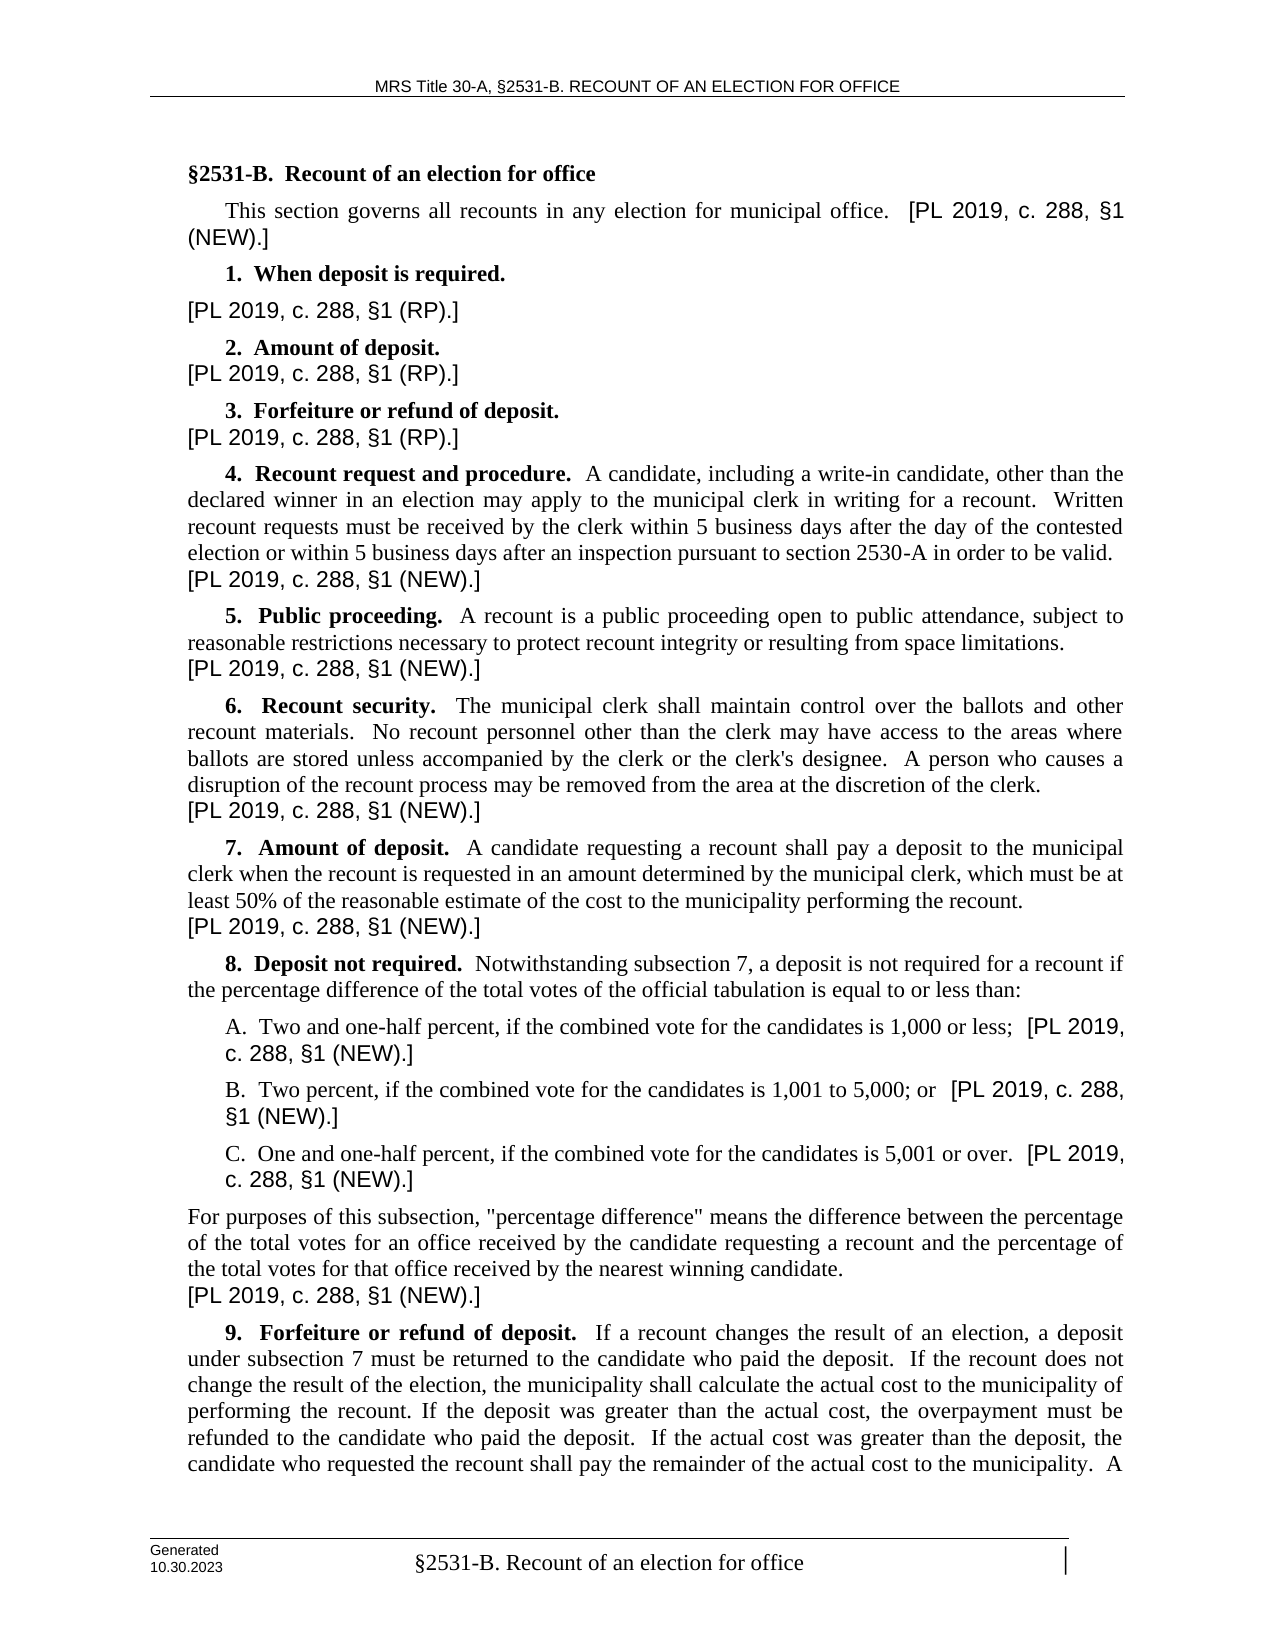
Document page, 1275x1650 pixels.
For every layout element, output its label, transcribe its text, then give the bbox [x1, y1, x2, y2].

text [PL 2019, c. 288, §1 (NEW).] [187, 1282, 1125, 1308]
text A. Two and one-half percent, if the combined vote for the candidates is 1,000 or less; [PL 2019, c. 288, §1 (NEW).] [225, 1013, 1125, 1066]
text For purposes of this subsection, "percentage difference" means the difference between the percentage of the total votes for an office received by the candidate requesting a recount and the percentage of the total votes for that office received by the nearest winning candidate. [187, 1203, 1125, 1282]
text 4. Recount request and procedure. A candidate, including a write-in candidate, other than the declared winner in an election may apply to the municipal clerk in writing for a recount. Written recount requests must be received by the clerk within 5 business days after the day of the contested election or within 5 business days after an inspection pursuant to section 2530‑A in order to be valid. [187, 460, 1125, 566]
text [PL 2019, c. 288, §1 (RP).] [187, 423, 1125, 450]
text This section governs all recounts in any election for municipal office. [PL 2019, c. 288, §1 (NEW).] [187, 197, 1125, 250]
text 3. Forfeiture or refund of deposit. [187, 397, 1125, 423]
text [PL 2019, c. 288, §1 (RP).] [187, 360, 1125, 387]
text [PL 2019, c. 288, §1 (NEW).] [187, 797, 1125, 824]
text [PL 2019, c. 288, §1 (RP).] [187, 297, 1125, 323]
text 1. When deposit is required. [187, 260, 1125, 287]
text 2. Amount of deposit. [187, 334, 1125, 360]
text [PL 2019, c. 288, §1 (NEW).] [187, 655, 1125, 681]
text 8. Deposit not required. Notwithstanding subsection 7, a deposit is not required for a recount if the percentage difference of the total votes of the official tabulation is equal to or less than: [187, 950, 1125, 1003]
text [PL 2019, c. 288, §1 (NEW).] [187, 913, 1125, 939]
text §2531-B. Recount of an election for office [187, 160, 1125, 187]
text B. Two percent, if the combined vote for the candidates is 1,001 to 5,000; or [PL 2019, c. 288, §1 (NEW).] [225, 1076, 1125, 1129]
text C. One and one-half percent, if the combined vote for the candidates is 5,001 or over. [PL 2019, c. 288, §1 (NEW).] [225, 1139, 1125, 1192]
text [PL 2019, c. 288, §1 (NEW).] [187, 566, 1125, 592]
text 7. Amount of deposit. A candidate requesting a recount shall pay a deposit to the municipal clerk when the recount is requested in an amount determined by the municipal clerk, which must be at least 50% of the reasonable estimate of the cost to the municipality performing the recount. [187, 834, 1125, 913]
text 6. Recount security. The municipal clerk shall maintain control over the ballots and other recount materials. No recount personnel other than the clerk may have access to the areas where ballots are stored unless accompanied by the clerk or the clerk's designee. A person who causes a disruption of the recount process may be removed from the area at the discretion of the clerk. [187, 692, 1125, 797]
text 5. Public proceeding. A recount is a public proceeding open to public attendance, subject to reasonable restrictions necessary to protect recount integrity or resulting from space limitations. [187, 602, 1125, 655]
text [187, 1318, 1125, 1477]
